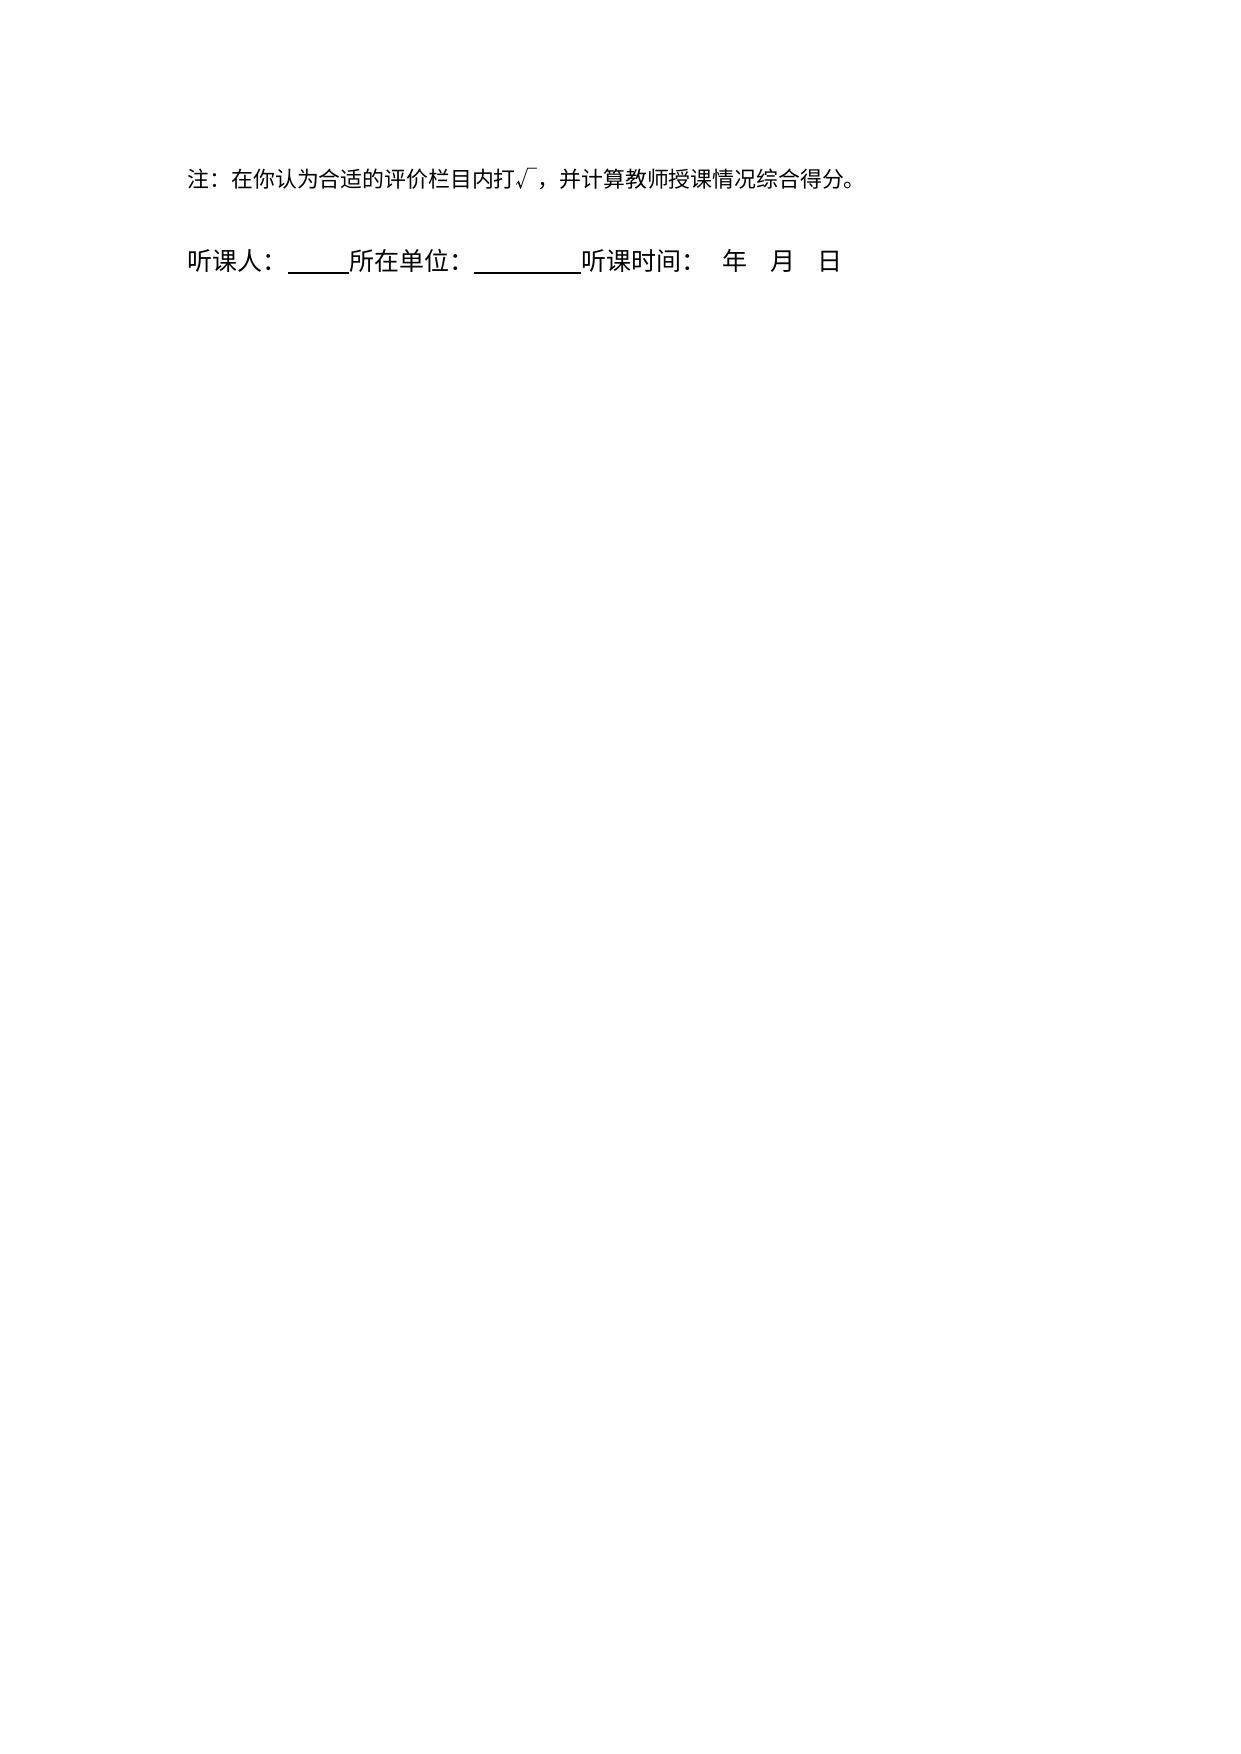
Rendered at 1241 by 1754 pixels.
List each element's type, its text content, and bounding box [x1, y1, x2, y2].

text 听课人： 所在单位： 听课时间： 年 月 日 [187, 227, 1165, 292]
text 注：在你认为合适的评价栏目内打√，并计算教师授课情况综合得分。 [187, 162, 1053, 194]
